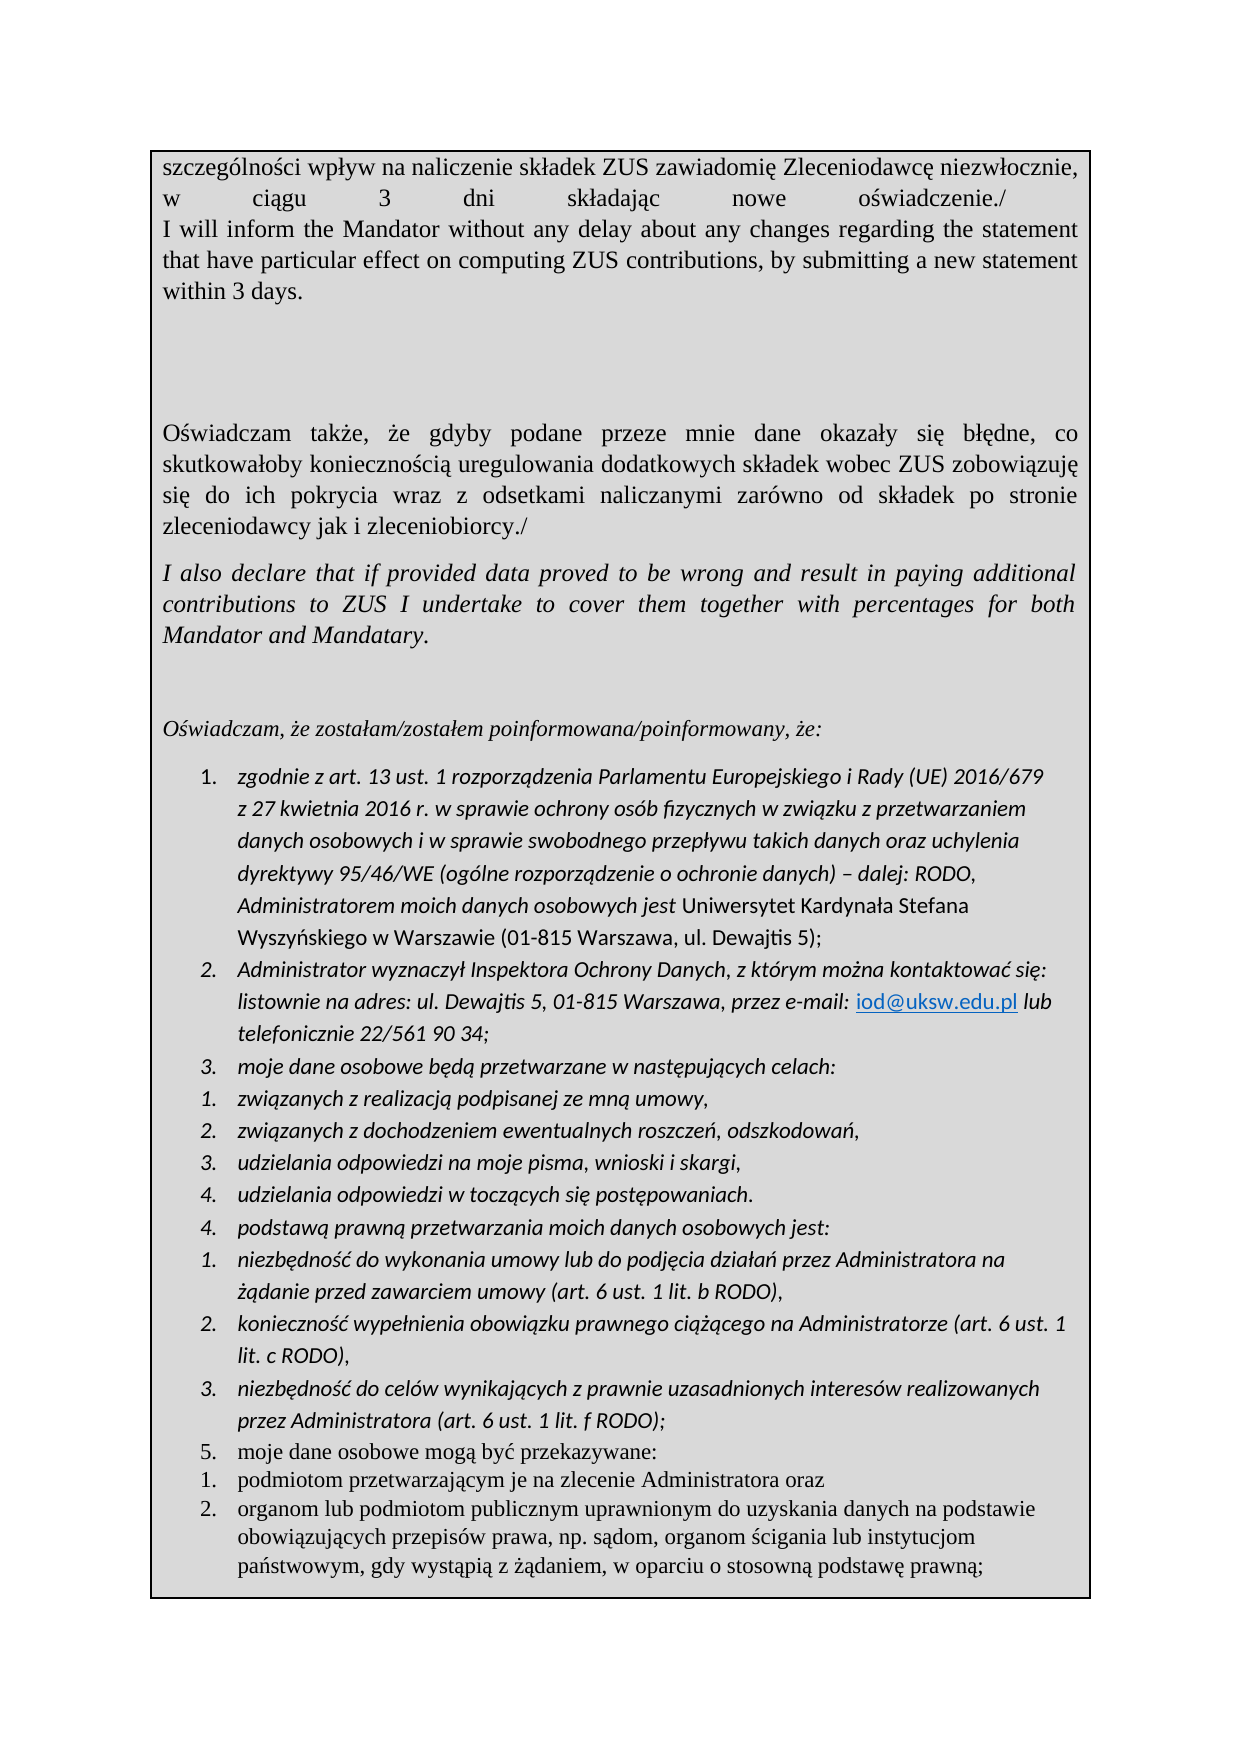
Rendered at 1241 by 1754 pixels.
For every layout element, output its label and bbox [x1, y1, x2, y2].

table_cell [152, 152, 1089, 1597]
